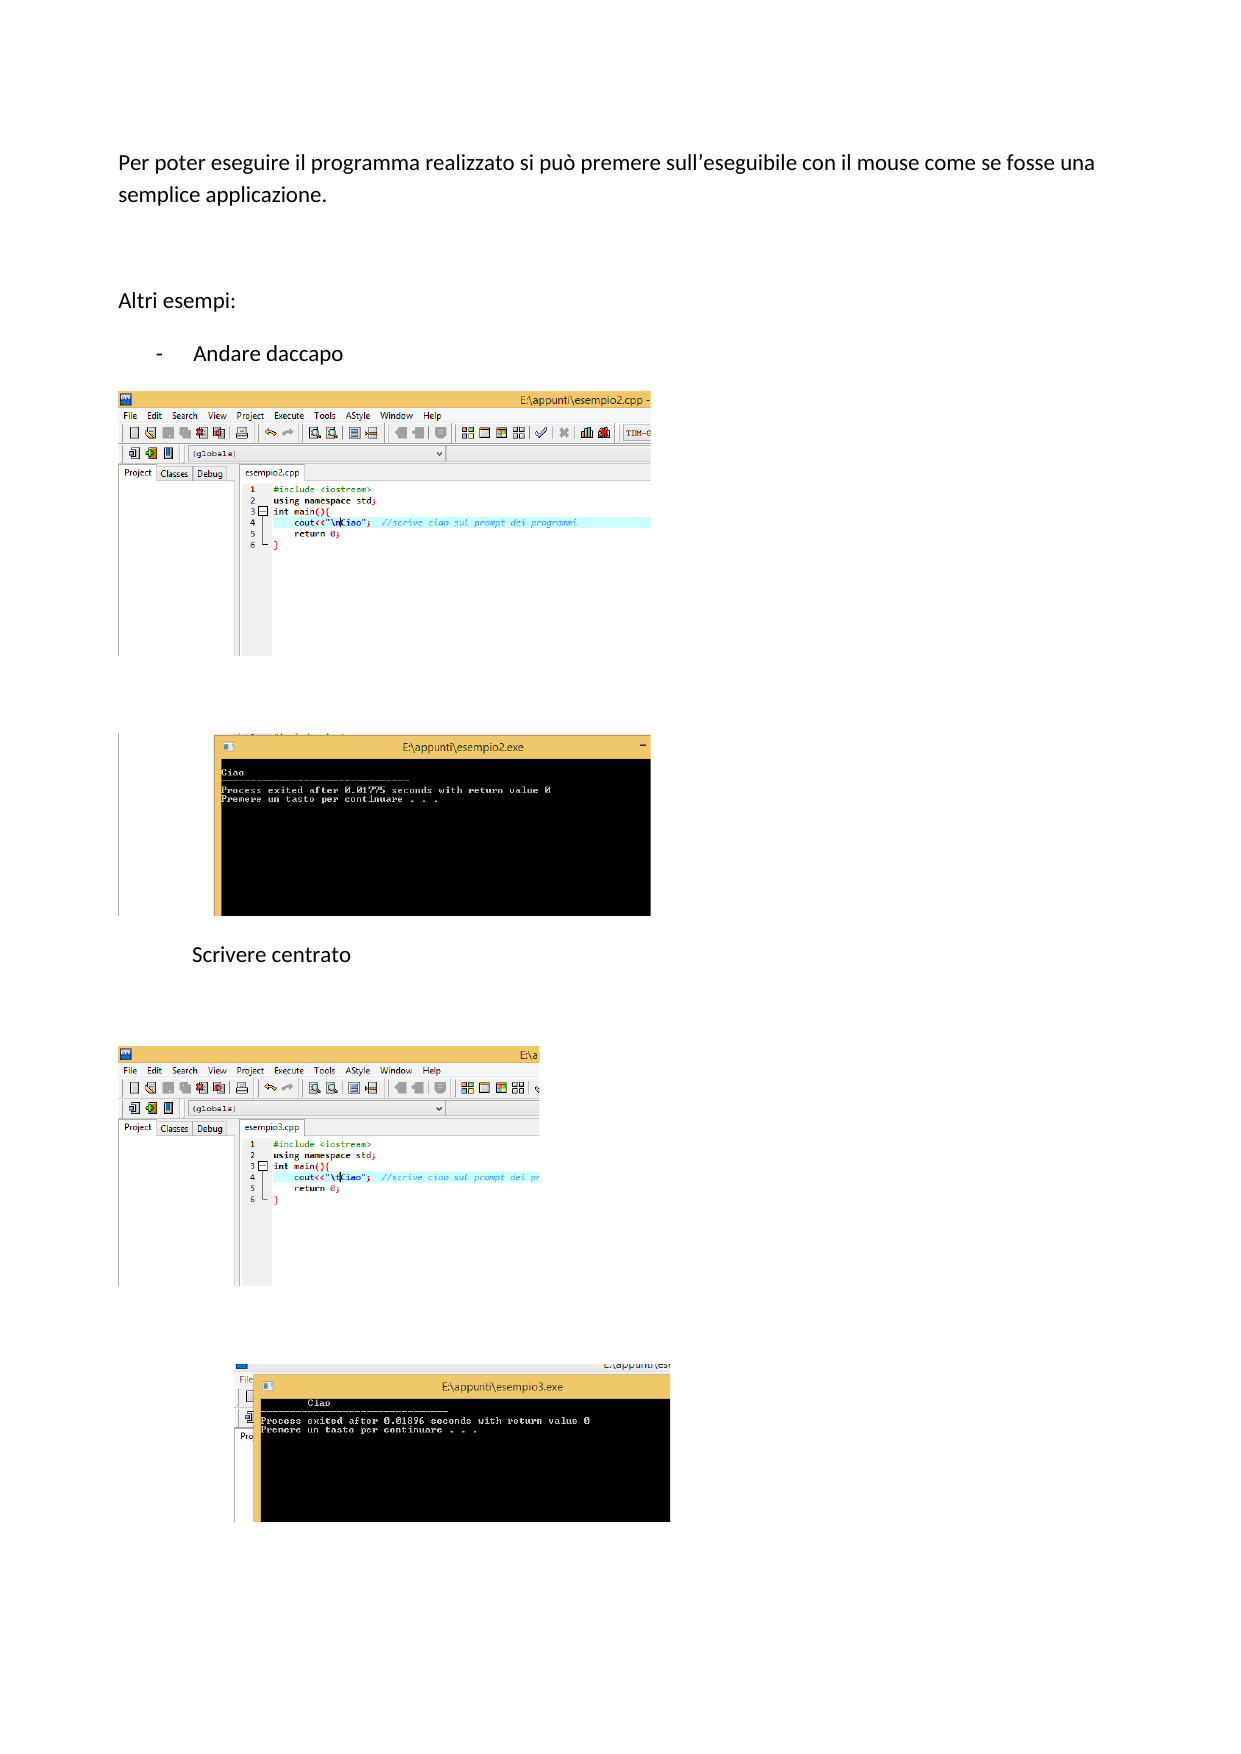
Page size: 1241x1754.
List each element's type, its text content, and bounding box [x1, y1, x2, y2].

picture [118, 391, 651, 656]
list Andare daccapo [156, 339, 1122, 367]
picture [118, 733, 651, 916]
text Per poter eseguire il programma realizzato si può premere sull’eseguibile con il mouse come se fosse una semplice applicazione. [118, 148, 1122, 208]
picture [234, 1364, 671, 1522]
picture [118, 1046, 540, 1286]
text Altri esempi: [118, 286, 1122, 314]
text Scrivere centrato [192, 940, 1122, 968]
